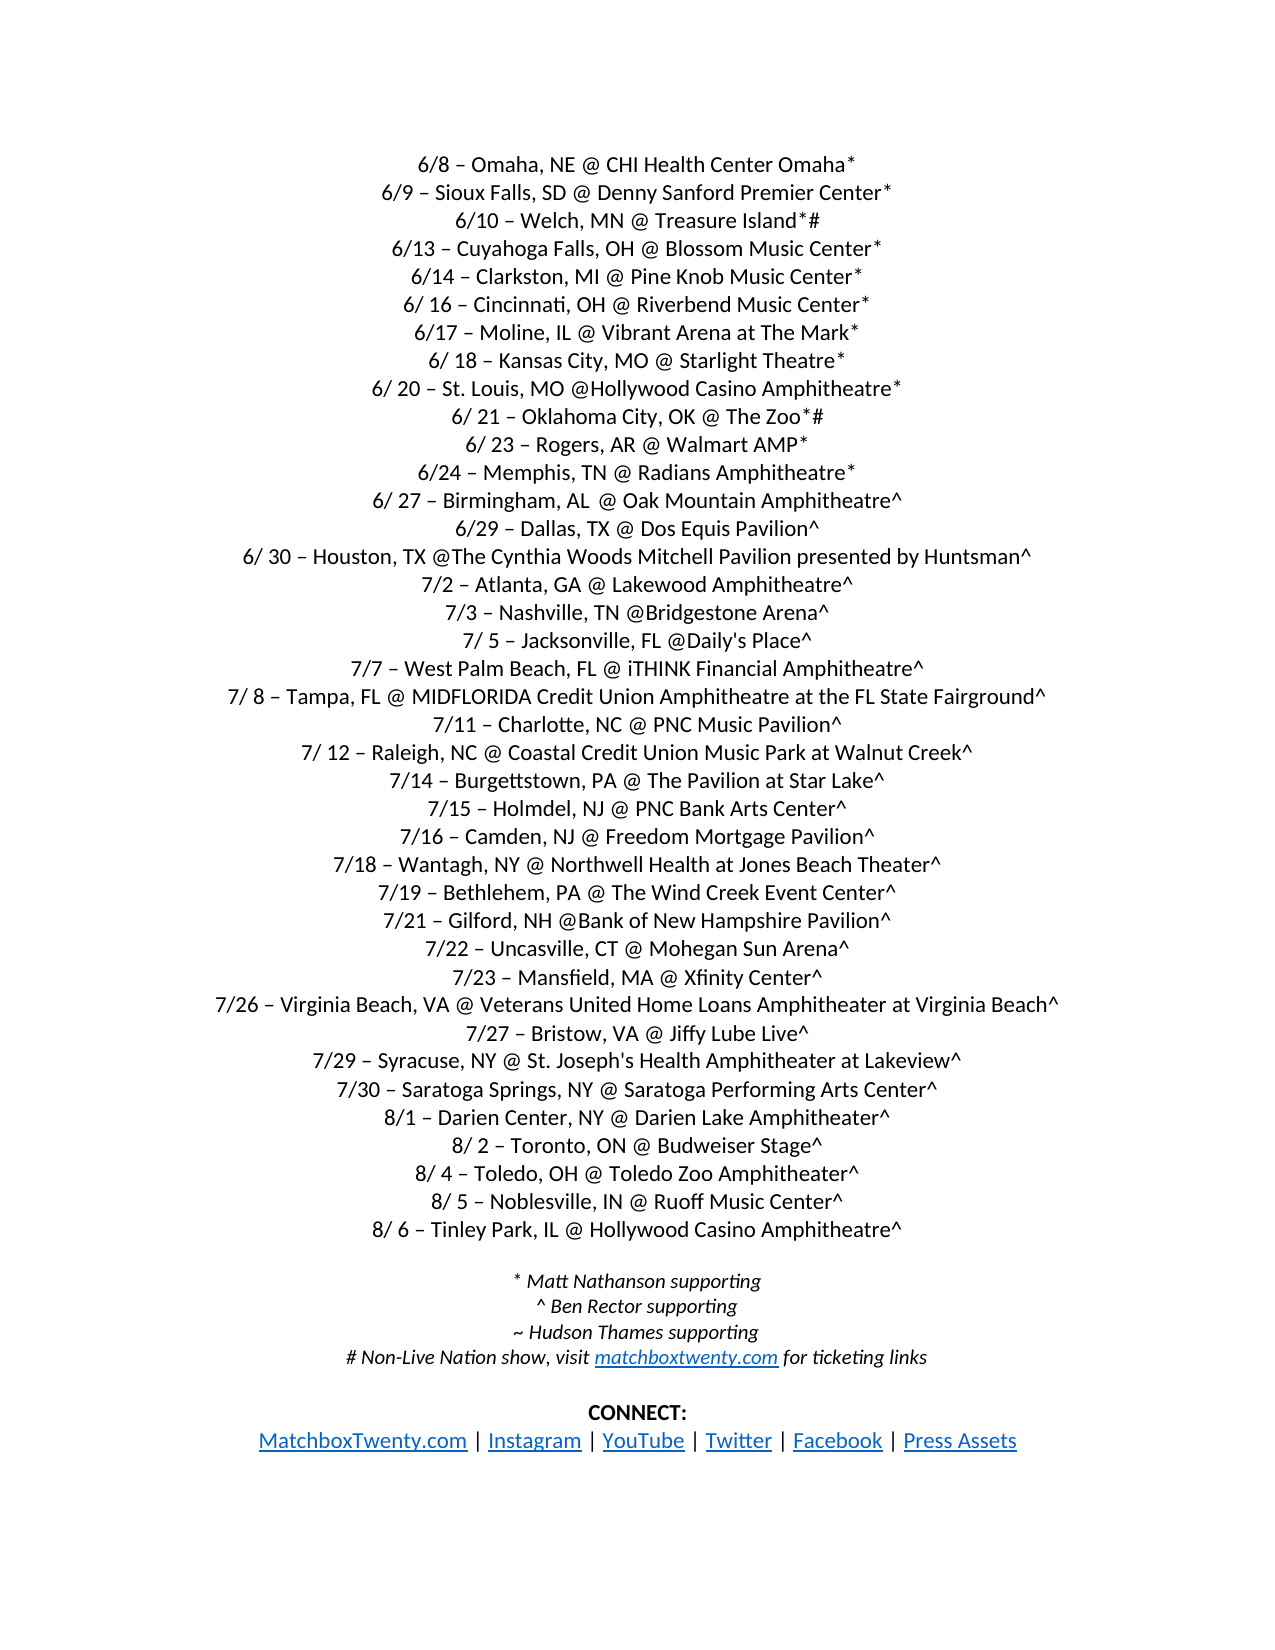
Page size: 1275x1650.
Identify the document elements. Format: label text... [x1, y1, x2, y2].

text 6/ 18 – Kansas City, MO @ Starlight Theatre* [150, 346, 1125, 374]
text 6/ 30 – Houston, TX @The Cynthia Woods Mitchell Pavilion presented by Huntsman^ [150, 542, 1125, 570]
text 6/9 – Sioux Falls, SD @ Denny Sanford Premier Center* [150, 178, 1125, 206]
text 7/3 – Nashville, TN @Bridgestone Arena^ [150, 598, 1125, 626]
text 7/ 8 – Tampa, FL @ MIDFLORIDA Credit Union Amphitheatre at the FL State Fairground^ [150, 682, 1125, 710]
text 7/26 – Virginia Beach, VA @ Veterans United Home Loans Amphitheater at Virginia Beach^ [150, 991, 1125, 1019]
text 7/ 12 – Raleigh, NC @ Coastal Credit Union Music Park at Walnut Creek^ [150, 738, 1125, 766]
text 8/1 – Darien Center, NY @ Darien Lake Amphitheater^ [150, 1103, 1125, 1131]
text ^ Ben Rector supporting [150, 1294, 1125, 1319]
text 7/30 – Saratoga Springs, NY @ Saratoga Performing Arts Center^ [150, 1075, 1125, 1103]
text 6/14 – Clarkston, MI @ Pine Knob Music Center* [150, 262, 1125, 290]
text 7/2 – Atlanta, GA @ Lakewood Amphitheatre^ [150, 570, 1125, 598]
text 7/21 – Gilford, NH @Bank of New Hampshire Pavilion^ [150, 907, 1125, 934]
text 8/ 5 – Noblesville, IN @ Ruoff Music Center^ [150, 1187, 1125, 1215]
text 7/23 – Mansfield, MA @ Xfinity Center^ [150, 963, 1125, 991]
text CONNECT: [150, 1398, 1125, 1426]
text 8/ 2 – Toronto, ON @ Budweiser Stage^ [150, 1131, 1125, 1159]
text 7/29 – Syracuse, NY @ St. Joseph's Health Amphitheater at Lakeview^ [150, 1047, 1125, 1075]
text 8/ 4 – Toledo, OH @ Toledo Zoo Amphitheater^ [150, 1159, 1125, 1187]
text ~ Hudson Thames supporting [150, 1319, 1125, 1344]
text # Non-Live Nation show, visit matchboxtwenty.com for ticketing links [150, 1344, 1125, 1370]
text 7/18 – Wantagh, NY @ Northwell Health at Jones Beach Theater^ [150, 851, 1125, 878]
text 6/ 20 – St. Louis, MO @Hollywood Casino Amphitheatre* [150, 374, 1125, 402]
text 6/ 21 – Oklahoma City, OK @ The Zoo*# [150, 402, 1125, 430]
text 7/ 5 – Jacksonville, FL @Daily's Place^ [150, 626, 1125, 654]
text MatchboxTwenty.com | Instagram | YouTube | Twitter | Facebook | Press Assets [150, 1426, 1125, 1454]
text 6/ 23 – Rogers, AR @ Walmart AMP* [150, 430, 1125, 458]
text * Matt Nathanson supporting [150, 1268, 1125, 1294]
text 6/ 16 – Cincinnati, OH @ Riverbend Music Center* [150, 290, 1125, 318]
text 6/ 27 – Birmingham, AL @ Oak Mountain Amphitheatre^ [150, 486, 1125, 514]
text 6/17 – Moline, IL @ Vibrant Arena at The Mark* [150, 318, 1125, 346]
text 8/ 6 – Tinley Park, IL @ Hollywood Casino Amphitheatre^ [150, 1215, 1125, 1243]
text 7/11 – Charlotte, NC @ PNC Music Pavilion^ [150, 710, 1125, 738]
text 7/27 – Bristow, VA @ Jiffy Lube Live^ [150, 1019, 1125, 1047]
text 7/19 – Bethlehem, PA @ The Wind Creek Event Center^ [150, 878, 1125, 907]
text 6/13 – Cuyahoga Falls, OH @ Blossom Music Center* [150, 234, 1125, 262]
text 6/29 – Dallas, TX @ Dos Equis Pavilion^ [150, 514, 1125, 542]
text 6/8 – Omaha, NE @ CHI Health Center Omaha* [150, 150, 1125, 178]
text 7/15 – Holmdel, NJ @ PNC Bank Arts Center^ [150, 794, 1125, 822]
text 7/14 – Burgettstown, PA @ The Pavilion at Star Lake^ [150, 766, 1125, 794]
text 6/24 – Memphis, TN @ Radians Amphitheatre* [150, 458, 1125, 486]
text 7/7 – West Palm Beach, FL @ iTHINK Financial Amphitheatre^ [150, 654, 1125, 682]
text 7/22 – Uncasville, CT @ Mohegan Sun Arena^ [150, 934, 1125, 963]
text 7/16 – Camden, NJ @ Freedom Mortgage Pavilion^ [150, 822, 1125, 851]
text 6/10 – Welch, MN @ Treasure Island*# [150, 206, 1125, 234]
